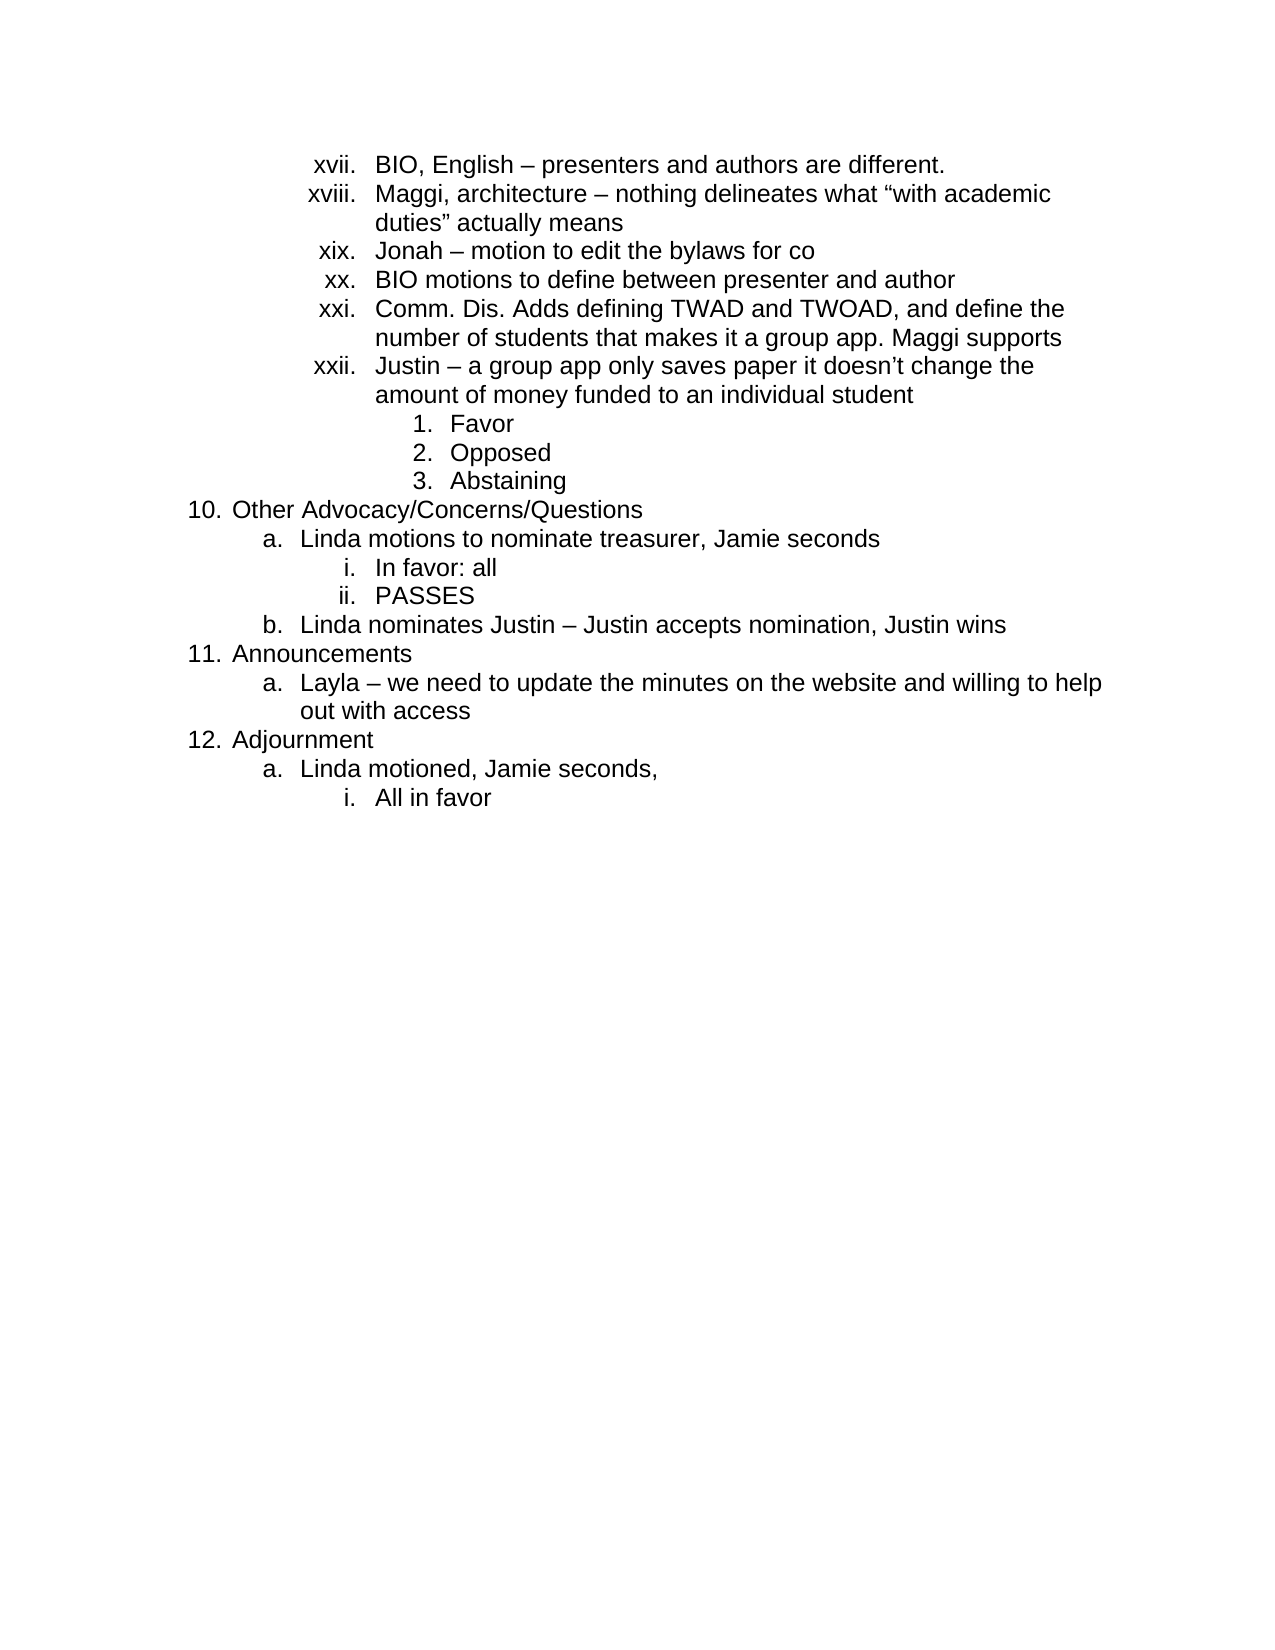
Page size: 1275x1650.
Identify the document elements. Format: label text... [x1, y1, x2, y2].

list Opposed [412, 437, 1125, 466]
list Justin – a group app only saves paper it doesn’t change the amount of money funded to an individual student [356, 351, 1125, 409]
list BIO, English – presenters and authors are different. [356, 150, 1125, 179]
list Announcements [187, 639, 1125, 667]
list Adjournment [187, 725, 1125, 754]
list Linda motions to nominate treasurer, Jamie seconds [262, 524, 1125, 552]
list All in favor [356, 782, 1125, 811]
list Linda nominates Justin – Justin accepts nomination, Justin wins [262, 610, 1125, 639]
list Layla – we need to update the minutes on the website and willing to help out with access [262, 667, 1125, 725]
list Abstaining [412, 466, 1125, 495]
list BIO motions to define between presenter and author [356, 265, 1125, 294]
list Jonah – motion to edit the bylaws for co [356, 236, 1125, 265]
list PASSES [356, 581, 1125, 610]
list Linda motioned, Jamie seconds, [262, 754, 1125, 782]
list Favor [412, 409, 1125, 437]
list In favor: all [356, 552, 1125, 581]
list Comm. Dis. Adds defining TWAD and TWOAD, and define the number of students that makes it a group app. Maggi supports [356, 294, 1125, 351]
list Other Advocacy/Concerns/Questions [187, 495, 1125, 524]
list Maggi, architecture – nothing delineates what “with academic duties” actually means [356, 179, 1125, 236]
